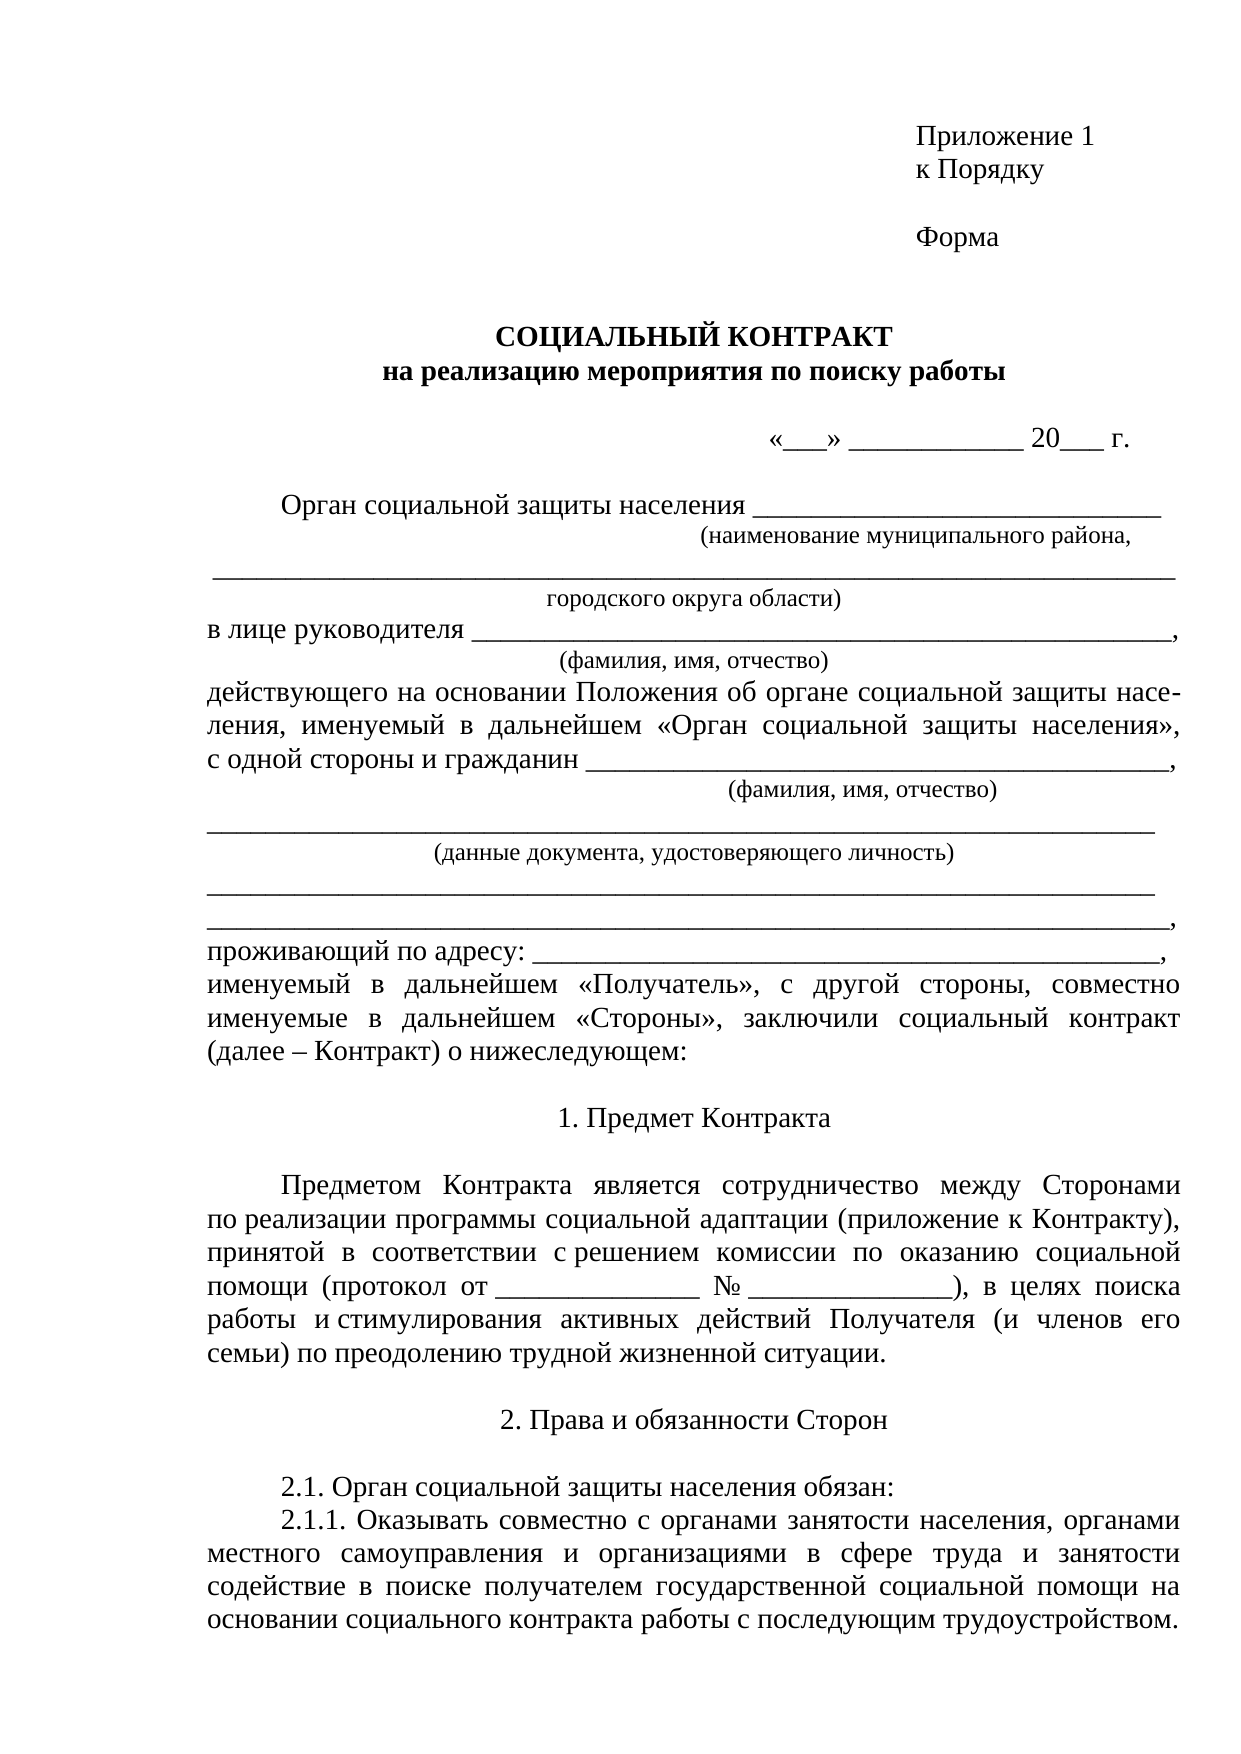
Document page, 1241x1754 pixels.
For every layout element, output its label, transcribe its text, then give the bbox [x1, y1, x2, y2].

text 1. Предмет Контракта [207, 1100, 1181, 1134]
text 2. Права и обязанности Сторон [207, 1402, 1181, 1436]
text в лице руководителя ________________________________________________, [207, 612, 1181, 645]
text к Порядку [916, 152, 1181, 185]
text городского округа области) [207, 583, 1181, 612]
text _________________________________________________________________ [207, 866, 1181, 899]
text 2.1.1. Оказывать совместно с органами занятости населения, органами местного самоуправления и организациями в сфере труда и занятости содействие в поиске получателем государственной социальной помощи на основании социального контракта работы с последующим трудоустройством. [207, 1503, 1181, 1634]
text (фамилия, имя, отчество) [207, 645, 1181, 674]
text _________________________________________________________________ [207, 803, 1181, 837]
text Предметом Контракта является сотрудничество между Сторонами по реализации программы социальной адаптации (приложение к Контракту), принятой в соответствии с решением комиссии по оказанию социальной помощи (протокол от ______________ № ______________), в целях поиска работы и стимулирования активных действий Получателя (и членов его семьи) по преодолению трудной жизненной ситуации. [207, 1167, 1181, 1369]
text __________________________________________________________________, [207, 899, 1181, 933]
text СОЦИАЛЬНЫЙ КОНТРАКТ [207, 319, 1181, 353]
text (фамилия, имя, отчество) [207, 774, 1181, 803]
text на реализацию мероприятия по поиску работы [207, 353, 1181, 386]
text Приложение 1 [916, 118, 1181, 152]
text действующего на основании Положения об органе социальной защиты населения, именуемый в дальнейшем «Орган социальной защиты населения», с одной стороны и гражданин ________________________________________, [207, 674, 1181, 774]
text (наименование муниципального района, __________________________________________________________________ [207, 521, 1181, 583]
text (данные документа, удостоверяющего личность) [207, 837, 1181, 866]
text Форма [916, 219, 1181, 252]
text проживающий по адресу: ___________________________________________, [207, 933, 1181, 966]
text «___» ____________ 20___ г. [207, 420, 1181, 453]
text именуемый в дальнейшем «Получатель», с другой стороны, совместно именуемые в дальнейшем «Стороны», заключили социальный контракт (далее ‒ Контракт) о нижеследующем: [207, 966, 1181, 1067]
text 2.1. Орган социальной защиты населения обязан: [207, 1469, 1181, 1503]
text Орган социальной защиты населения ____________________________ [207, 487, 1181, 521]
